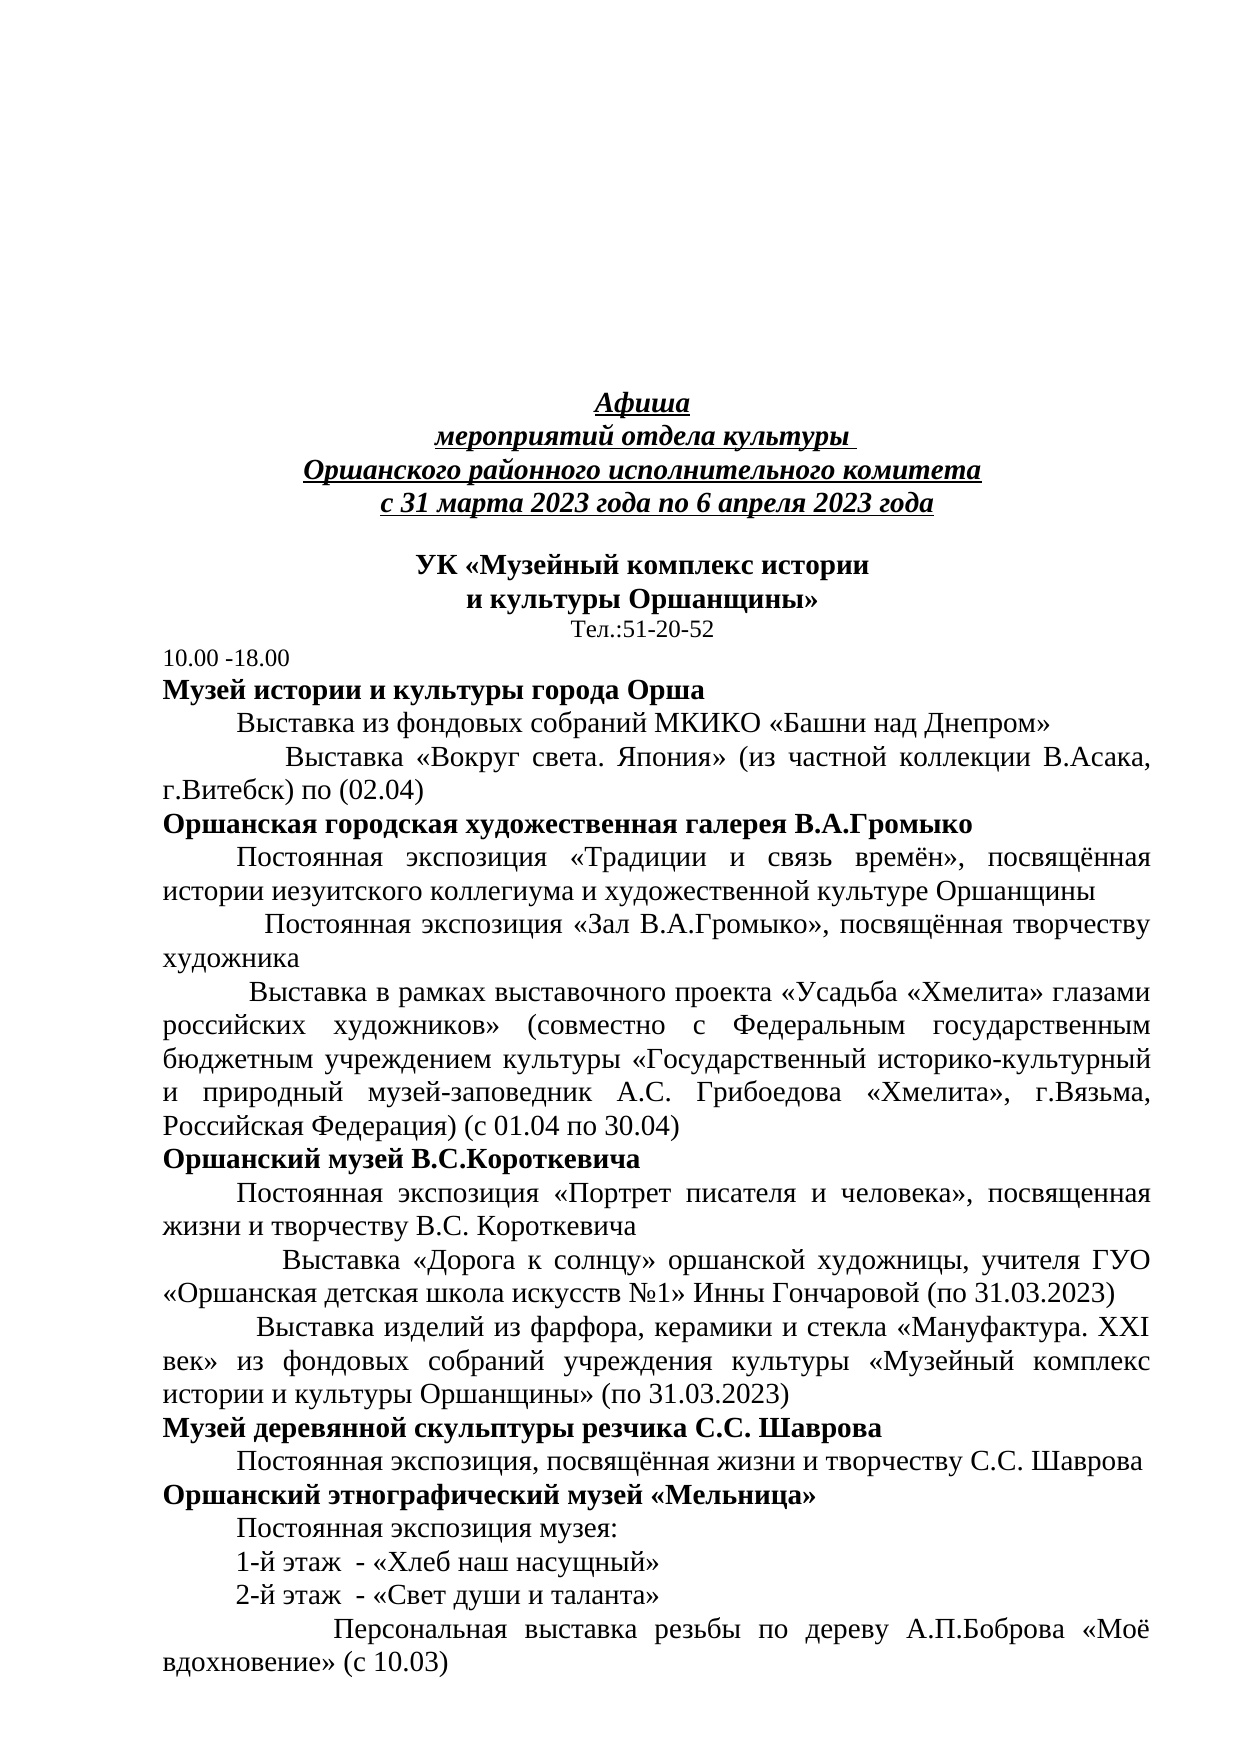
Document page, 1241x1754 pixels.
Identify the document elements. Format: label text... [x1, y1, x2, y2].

text 10.00 -18.00 [162, 643, 1122, 672]
text Выставка из фондовых собраний МКИКО «Башни над Днепром» [162, 705, 1152, 739]
text Постоянная экспозиция «Портрет писателя и человека», посвященная жизни и творчеству В.С. Короткевича [162, 1175, 1152, 1242]
text Оршанский этнографический музей «Мельница» [162, 1477, 1152, 1510]
text Афиша [162, 385, 1122, 418]
text Оршанского районного исполнительного комитета [162, 452, 1122, 486]
text 2-й этаж - «Свет души и таланта» [162, 1577, 1152, 1611]
text Персональная выставка резьбы по дереву А.П.Боброва «Моё вдохновение» (с 10.03) [162, 1611, 1152, 1678]
text Оршанский музей В.С.Короткевича [162, 1141, 1152, 1175]
text Постоянная экспозиция, посвящённая жизни и творчеству С.С. Шаврова [162, 1443, 1152, 1477]
text Выставка «Вокруг света. Япония» (из частной коллекции В.Асака, г.Витебск) по (02.04) [162, 739, 1152, 806]
text мероприятий отдела культуры [162, 418, 1122, 452]
text УК «Музейный комплекс истории [162, 547, 1122, 581]
text Выставка «Дорога к солнцу» оршанской художницы, учителя ГУО «Оршанская детская школа искусств №1» Инны Гончаровой (по 31.03.2023) [162, 1242, 1152, 1309]
text и культуры Оршанщины» [162, 581, 1122, 614]
text Оршанская городская художественная галерея В.А.Громыко [162, 806, 1152, 839]
text Постоянная экспозиция музея: [162, 1510, 1152, 1544]
text Выставка изделий из фарфора, керамики и стекла «Мануфактура. ХХІ век» из фондовых собраний учреждения культуры «Музейный комплекс истории и культуры Оршанщины» (по 31.03.2023) [162, 1309, 1152, 1410]
text Постоянная экспозиция «Зал В.А.Громыко», посвящённая творчеству художника [162, 907, 1152, 974]
text Постоянная экспозиция «Традиции и связь времён», посвящённая истории иезуитского коллегиума и художественной культуре Оршанщины [162, 839, 1152, 907]
text Музей деревянной скульптуры резчика С.С. Шаврова [162, 1410, 1152, 1443]
text с 31 марта 2023 года по 6 апреля 2023 года [162, 486, 1152, 519]
text Тел.:51-20-52 [162, 614, 1122, 643]
text Музей истории и культуры города Орша [162, 672, 1152, 705]
text Выставка в рамках выставочного проекта «Усадьба «Хмелита» глазами российских художников» (совместно с Федеральным государственным бюджетным учреждением культуры «Государственный историко-культурный и природный музей-заповедник А.С. Грибоедова «Хмелита», г.Вязьма, Российская Федерация) (с 01.04 по 30.04) [162, 974, 1152, 1141]
text 1-й этаж - «Хлеб наш насущный» [162, 1544, 1152, 1577]
